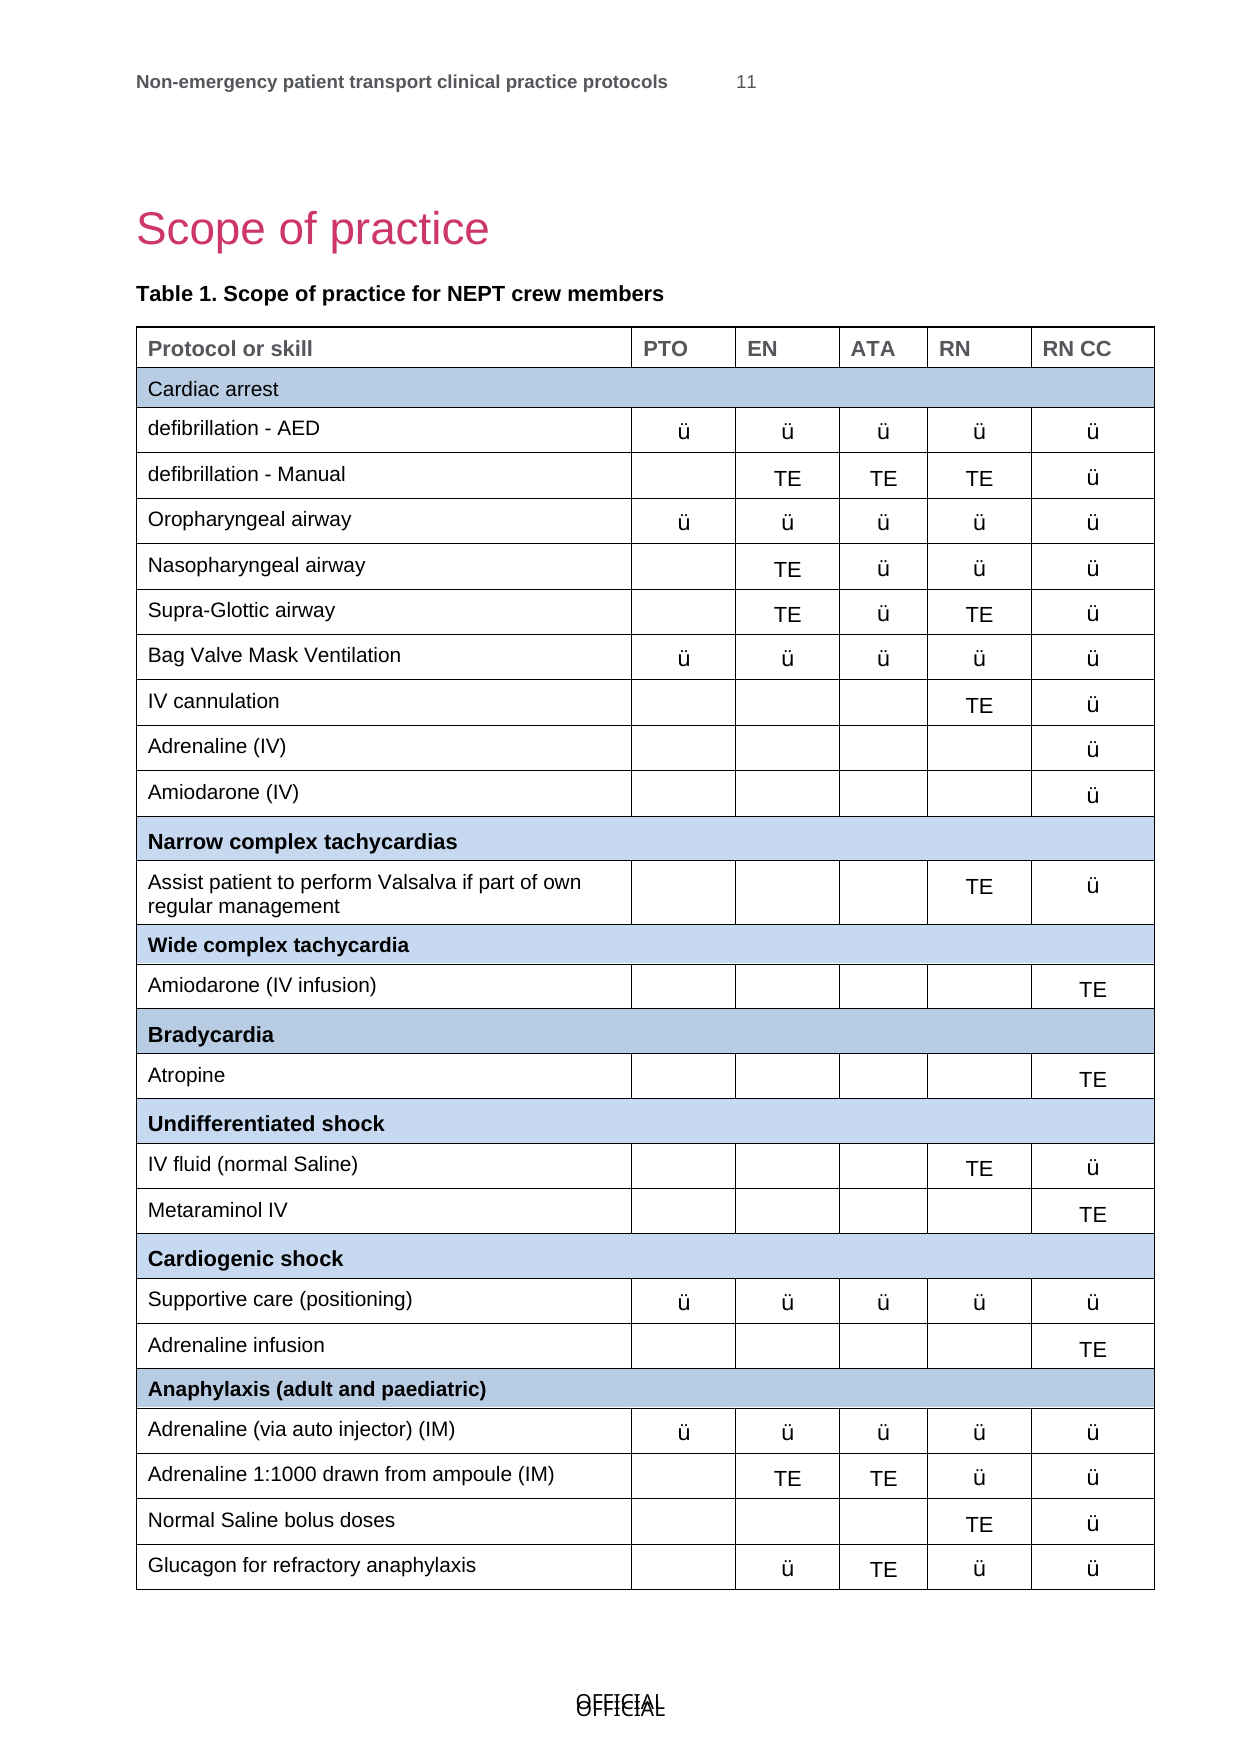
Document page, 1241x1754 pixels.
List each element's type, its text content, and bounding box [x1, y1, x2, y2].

table_cell Narrow complex tachycardias [137, 817, 1154, 860]
table_cell TE [1032, 1324, 1154, 1368]
table_cell ü [840, 544, 927, 588]
table_cell Undifferentiated shock [137, 1099, 1154, 1143]
table_cell ü [840, 499, 927, 543]
table_cell [840, 1189, 927, 1233]
table_cell Amiodarone (IV) [137, 771, 631, 816]
table_cell [928, 1189, 1031, 1233]
table_cell [928, 726, 1031, 770]
table_cell ü [1032, 544, 1154, 588]
table_cell ü [1032, 680, 1154, 725]
table_cell [632, 965, 735, 1008]
table_cell [840, 965, 927, 1008]
table_cell ü [736, 635, 839, 679]
table_cell [928, 1324, 1031, 1368]
table_cell [840, 1324, 927, 1368]
table_cell Adrenaline 1:1000 drawn from ampoule (IM) [137, 1454, 631, 1498]
subtitle Scope of practice [136, 202, 1104, 254]
table_cell ü [1032, 453, 1154, 498]
table_cell ü [1032, 771, 1154, 816]
table_cell TE [928, 1499, 1031, 1544]
table_cell [736, 1324, 839, 1368]
table_cell [632, 771, 735, 816]
table_cell TE [736, 590, 839, 634]
table_cell Adrenaline infusion [137, 1324, 631, 1368]
table_cell Cardiac arrest [137, 368, 1154, 407]
table_cell TE [928, 861, 1031, 924]
table_cell ü [840, 408, 927, 452]
table_cell [632, 726, 735, 770]
table_cell [632, 1189, 735, 1233]
table_cell ü [632, 1409, 735, 1453]
table_cell ü [840, 1279, 927, 1323]
table_cell TE [736, 1454, 839, 1498]
table_cell TE [736, 544, 839, 588]
table_cell [736, 1054, 839, 1098]
text Table 1. Scope of practice for NEPT crew members [136, 279, 1104, 306]
table_cell TE [1032, 965, 1154, 1008]
table_cell TE [840, 453, 927, 498]
table_cell [736, 1189, 839, 1233]
table_cell TE [928, 680, 1031, 725]
table_cell [840, 1144, 927, 1188]
table_cell [736, 726, 839, 770]
table_header RN CC [1032, 328, 1154, 367]
table_cell [840, 861, 927, 924]
table_cell [632, 1499, 735, 1544]
table_cell ü [632, 635, 735, 679]
table_header Protocol or skill [137, 328, 631, 367]
table_cell [840, 1499, 927, 1544]
table_cell ü [1032, 1545, 1154, 1589]
table_cell [736, 1499, 839, 1544]
table_cell [632, 590, 735, 634]
table_cell Bag Valve Mask Ventilation [137, 635, 631, 679]
table_cell [632, 544, 735, 588]
table_cell ü [1032, 635, 1154, 679]
table_cell TE [736, 453, 839, 498]
table_cell TE [928, 1144, 1031, 1188]
table_cell [736, 680, 839, 725]
table_cell TE [928, 453, 1031, 498]
table_cell ü [632, 408, 735, 452]
table_cell ü [928, 408, 1031, 452]
table_cell ü [1032, 1454, 1154, 1498]
table_cell ü [1032, 408, 1154, 452]
table_cell [840, 1054, 927, 1098]
table_cell [840, 771, 927, 816]
table_cell Adrenaline (IV) [137, 726, 631, 770]
table_cell ü [1032, 1279, 1154, 1323]
table_header EN [736, 328, 839, 367]
table_cell Cardiogenic shock [137, 1234, 1154, 1278]
table_cell [736, 965, 839, 1008]
table_cell ü [736, 408, 839, 452]
table_cell ü [632, 499, 735, 543]
table_cell [632, 1324, 735, 1368]
table_cell [928, 1054, 1031, 1098]
table_cell Nasopharyngeal airway [137, 544, 631, 588]
table_cell ü [632, 1279, 735, 1323]
table_cell Amiodarone (IV infusion) [137, 965, 631, 1008]
table_cell ü [1032, 861, 1154, 924]
table_cell ü [736, 1279, 839, 1323]
table_cell ü [1032, 499, 1154, 543]
table_cell ü [928, 499, 1031, 543]
table_cell ü [928, 1545, 1031, 1589]
table_cell ü [840, 1409, 927, 1453]
table_cell ü [736, 499, 839, 543]
table_cell Wide complex tachycardia [137, 925, 1154, 963]
table_cell Glucagon for refractory anaphylaxis [137, 1545, 631, 1589]
table_cell [840, 680, 927, 725]
table_cell [632, 861, 735, 924]
table_header RN [928, 328, 1031, 367]
table_cell defibrillation - Manual [137, 453, 631, 498]
table_cell ü [928, 1454, 1031, 1498]
table_cell ü [736, 1409, 839, 1453]
table_cell ü [928, 1409, 1031, 1453]
table_cell ü [1032, 1499, 1154, 1544]
table_cell [632, 453, 735, 498]
table_cell ü [1032, 590, 1154, 634]
table_cell [928, 771, 1031, 816]
table_cell IV cannulation [137, 680, 631, 725]
table_cell [632, 1545, 735, 1589]
table_cell ü [928, 635, 1031, 679]
table_cell TE [928, 590, 1031, 634]
table_cell Adrenaline (via auto injector) (IM) [137, 1409, 631, 1453]
table_cell TE [840, 1454, 927, 1498]
table_cell ü [928, 1279, 1031, 1323]
table_header PTO [632, 328, 735, 367]
table_cell Supportive care (positioning) [137, 1279, 631, 1323]
table_cell defibrillation - AED [137, 408, 631, 452]
table_cell Normal Saline bolus doses [137, 1499, 631, 1544]
table_cell IV fluid (normal Saline) [137, 1144, 631, 1188]
table_cell Assist patient to perform Valsalva if part of own regular management [137, 861, 631, 924]
table_cell [736, 1144, 839, 1188]
table_cell Bradycardia [137, 1009, 1154, 1053]
table_cell [736, 861, 839, 924]
table_cell [928, 965, 1031, 1008]
table_cell TE [1032, 1189, 1154, 1233]
table_cell TE [840, 1545, 927, 1589]
table_cell ü [1032, 1409, 1154, 1453]
table_cell ü [840, 635, 927, 679]
table_cell ü [1032, 726, 1154, 770]
table_cell ü [840, 590, 927, 634]
table_cell Anaphylaxis (adult and paediatric) [137, 1369, 1154, 1407]
table_cell Atropine [137, 1054, 631, 1098]
table_cell [632, 1454, 735, 1498]
table_cell TE [1032, 1054, 1154, 1098]
table_cell ü [736, 1545, 839, 1589]
table_cell [840, 726, 927, 770]
table_header ATA [840, 328, 927, 367]
table_cell [632, 1054, 735, 1098]
table_cell [632, 1144, 735, 1188]
table_cell Oropharyngeal airway [137, 499, 631, 543]
table_cell Metaraminol IV [137, 1189, 631, 1233]
table_cell [632, 680, 735, 725]
table_cell Supra-Glottic airway [137, 590, 631, 634]
table_cell ü [1032, 1144, 1154, 1188]
table_cell ü [928, 544, 1031, 588]
table_cell [736, 771, 839, 816]
